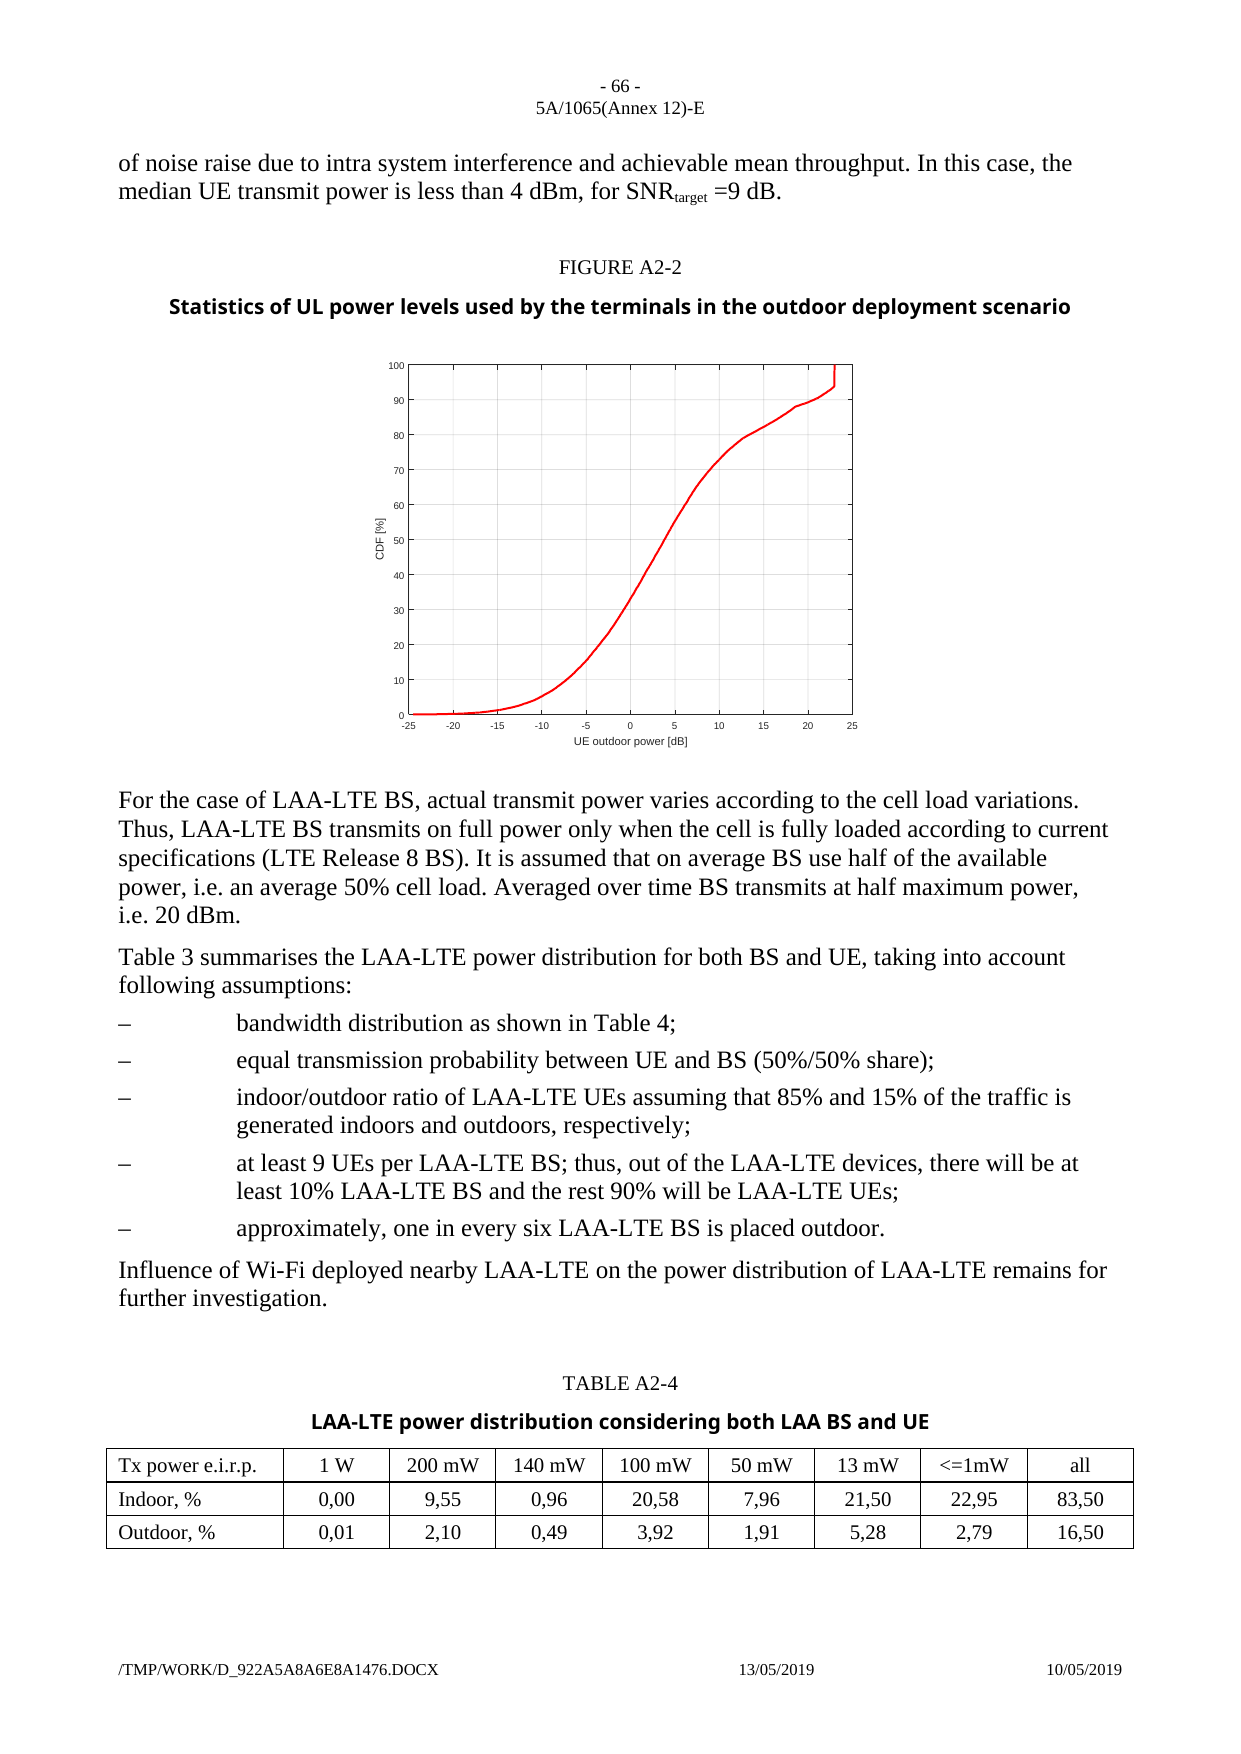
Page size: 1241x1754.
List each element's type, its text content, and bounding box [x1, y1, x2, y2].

title Statistics of UL power levels used by the terminals in the outdoor deployment scenario [118, 292, 1122, 320]
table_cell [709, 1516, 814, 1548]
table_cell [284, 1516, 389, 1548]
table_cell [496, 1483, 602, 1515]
title LAA-LTE power distribution considering both LAA BS and UE [118, 1407, 1122, 1436]
text Table 3 summarises the LAA-LTE power distribution for both BS and UE, taking into account following assumptions: [118, 942, 1122, 999]
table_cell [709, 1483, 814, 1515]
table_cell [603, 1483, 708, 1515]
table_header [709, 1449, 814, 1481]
text For the case of LAA-LTE BS, actual transmit power varies according to the cell load variations. Thus, LAA-LTE BS transmits on full power only when the cell is fully loaded according to current specifications (LTE Release 8 BS). It is assumed that on average BS use half of the available power, i.e. an average 50% cell load. Averaged over time BS transmits at half maximum power, i.e. 20 dBm. [118, 786, 1122, 929]
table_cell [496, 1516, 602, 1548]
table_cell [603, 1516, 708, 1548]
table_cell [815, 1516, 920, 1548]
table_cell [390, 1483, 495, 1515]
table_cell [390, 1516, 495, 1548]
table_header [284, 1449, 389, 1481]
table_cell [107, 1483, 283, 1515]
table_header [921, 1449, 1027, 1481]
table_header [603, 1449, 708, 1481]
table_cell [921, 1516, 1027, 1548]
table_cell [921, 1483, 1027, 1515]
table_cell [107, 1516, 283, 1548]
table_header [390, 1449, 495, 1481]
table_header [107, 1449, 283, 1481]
text – equal transmission probability between UE and BS (50%/50% share); [118, 1045, 1122, 1073]
text – indoor/outdoor ratio of LAA-LTE UEs assuming that 85% and 15% of the traffic is generated indoors and outdoors, respectively; [118, 1082, 1122, 1139]
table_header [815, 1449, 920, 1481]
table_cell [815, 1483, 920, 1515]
text – at least 9 UEs per LAA-LTE BS; thus, out of the LAA-LTE devices, there will be at least 10% LAA-LTE BS and the rest 90% will be LAA-LTE UEs; [118, 1148, 1122, 1205]
text – approximately, one in every six LAA-LTE BS is placed outdoor. [118, 1213, 1122, 1242]
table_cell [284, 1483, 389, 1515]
text – bandwidth distribution as shown in Table 4; [118, 1008, 1122, 1036]
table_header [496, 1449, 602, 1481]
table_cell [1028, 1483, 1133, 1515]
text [118, 148, 1122, 205]
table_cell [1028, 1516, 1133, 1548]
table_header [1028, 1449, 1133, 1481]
text Influence of Wi-Fi deployed nearby LAA-LTE on the power distribution of LAA-LTE remains for further investigation. [118, 1255, 1122, 1312]
